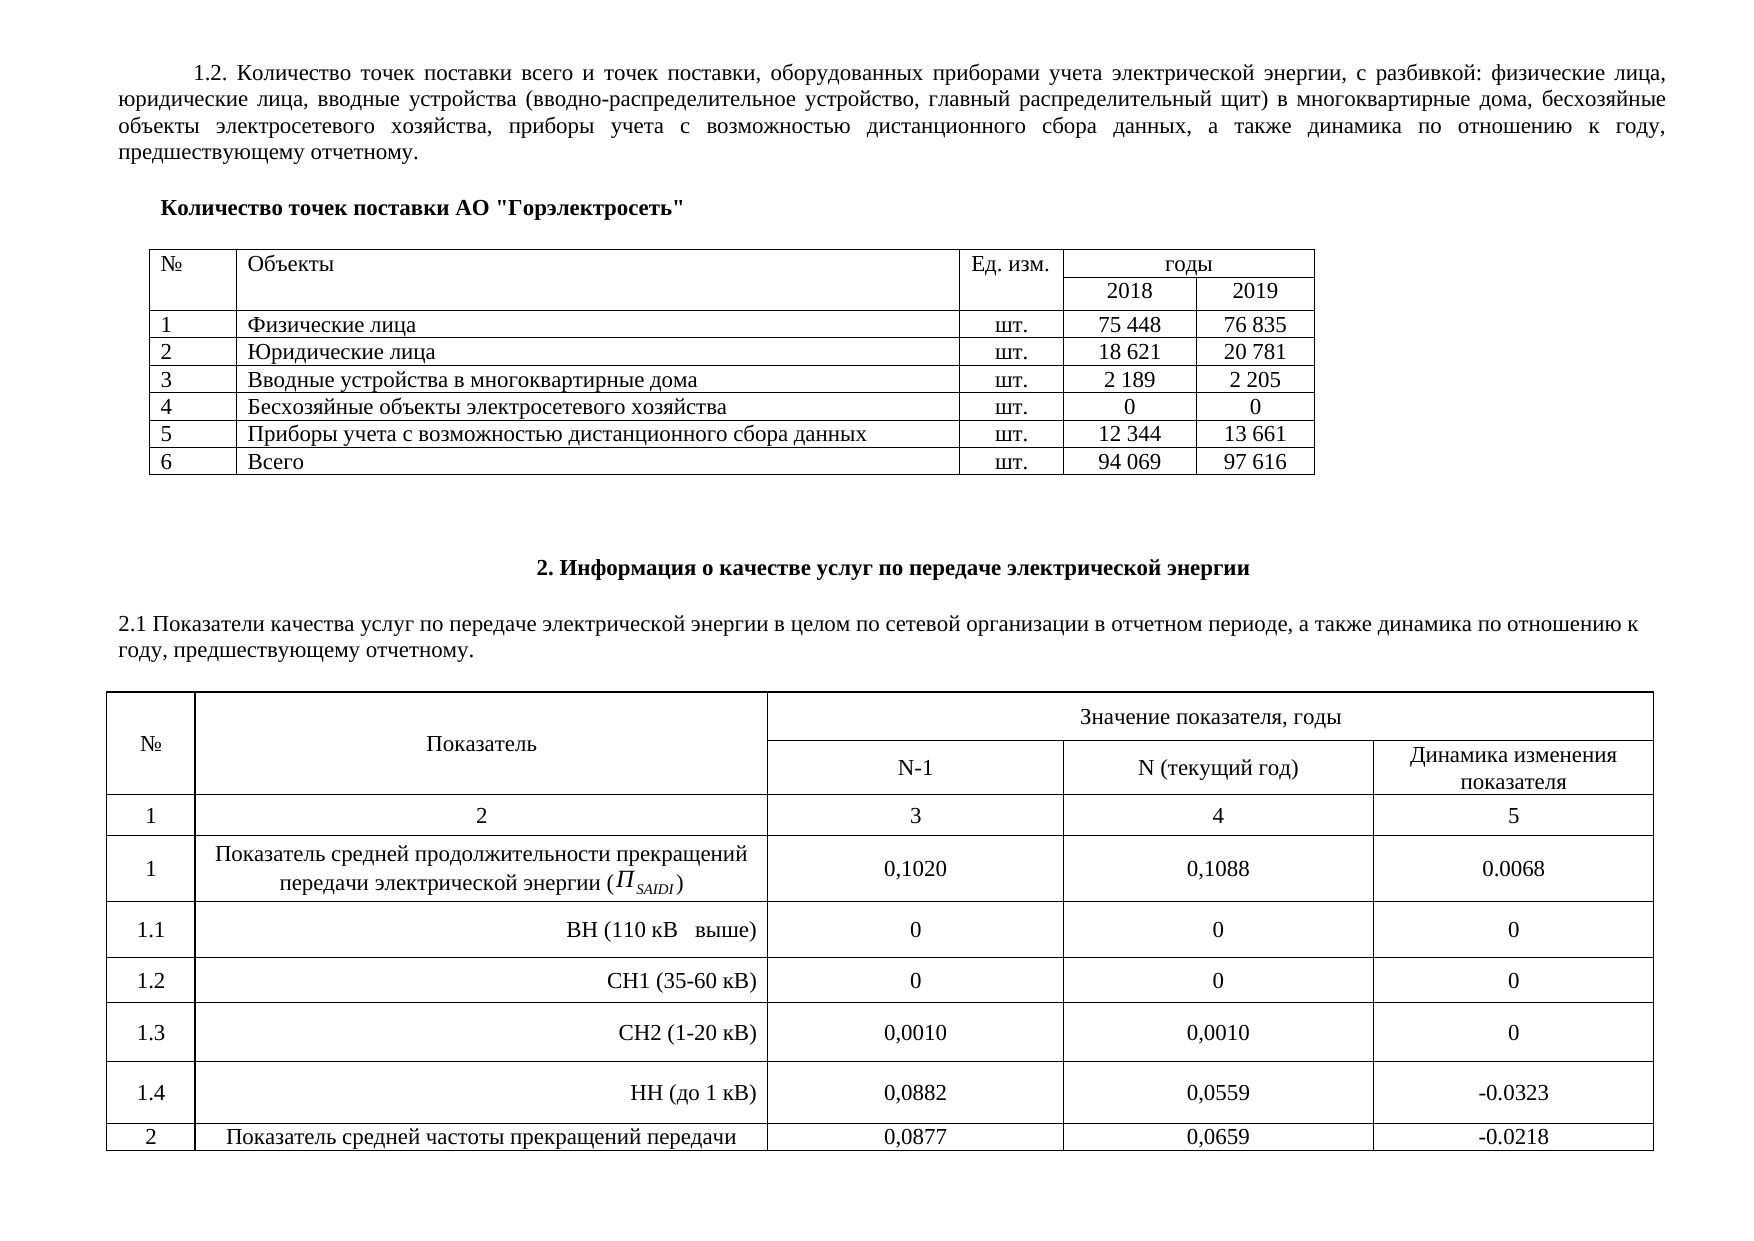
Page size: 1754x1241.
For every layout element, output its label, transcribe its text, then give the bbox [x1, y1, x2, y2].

table_cell 3 [150, 366, 236, 392]
table_cell 1.3 [107, 1003, 194, 1061]
table_cell N-1 [768, 741, 1063, 794]
table_cell Всего [237, 448, 959, 474]
table_cell 18 621 [1064, 338, 1196, 365]
table_cell 97 616 [1197, 448, 1314, 474]
table_cell 5 [150, 421, 236, 447]
table_header № [107, 693, 194, 794]
table_cell 0 [1064, 902, 1373, 957]
table_cell шт. [960, 448, 1063, 474]
table_cell ВН (110 кВ выше) [196, 902, 767, 957]
table_cell НН (до 1 кВ) [196, 1062, 767, 1122]
table_cell 0,0882 [768, 1062, 1063, 1122]
table_cell 0,0010 [768, 1003, 1063, 1061]
table_cell 0 [1374, 902, 1653, 957]
table_cell Бесхозяйные объекты электросетевого хозяйства [237, 393, 959, 419]
table_header Объекты [237, 250, 959, 310]
table_cell 2 189 [1064, 366, 1196, 392]
table_cell шт. [960, 311, 1063, 337]
table_cell 0 [1064, 958, 1373, 1002]
table_cell 0 [1374, 958, 1653, 1002]
table_cell Приборы учета с возможностью дистанционного сбора данных [237, 421, 959, 447]
table_cell Вводные устройства в многоквартирные дома [237, 366, 959, 392]
table_cell 94 069 [1064, 448, 1196, 474]
table_cell шт. [960, 366, 1063, 392]
table_cell 1.2 [107, 958, 194, 1002]
table_cell Физические лица [237, 311, 959, 337]
table_cell 0,1020 [768, 836, 1063, 901]
table_cell 75 448 [1064, 311, 1196, 337]
table_cell 0 [1197, 393, 1314, 419]
table_cell 2 [196, 795, 767, 835]
table_cell СН1 (35-60 кВ) [196, 958, 767, 1002]
table_cell 12 344 [1064, 421, 1196, 447]
table_cell 5 [1374, 795, 1653, 835]
table_cell Юридические лица [237, 338, 959, 365]
table_cell 0,0877 [768, 1124, 1063, 1150]
table_cell СН2 (1-20 кВ) [196, 1003, 767, 1061]
text 2. Информация о качестве услуг по передаче электрической энергии [118, 554, 1668, 580]
table_cell 0,0559 [1064, 1062, 1373, 1122]
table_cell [196, 1124, 767, 1150]
table_cell 4 [1064, 795, 1373, 835]
table_cell 0 [768, 958, 1063, 1002]
table_cell 0 [1064, 393, 1196, 419]
text 2.1 Показатели качества услуг по передаче электрической энергии в целом по сетевой организации в отчетном периоде, а также динамика по отношению к году, предшествующему отчетному. [118, 609, 1668, 662]
table_cell 4 [150, 393, 236, 419]
table_cell Показатель средней продолжительности прекращений передачи электрической энергии () [196, 836, 767, 901]
table_cell шт. [960, 393, 1063, 419]
table_header Ед. изм. [960, 250, 1063, 310]
table_cell 2 [150, 338, 236, 365]
table_cell 0 [768, 902, 1063, 957]
table_cell 1 [150, 311, 236, 337]
table_cell 0,1088 [1064, 836, 1373, 901]
table_cell шт. [960, 338, 1063, 365]
table_cell 0,0659 [1064, 1124, 1373, 1150]
table_cell 2 [107, 1124, 194, 1150]
table_header № [150, 250, 236, 310]
table_header Значение показателя, годы [768, 693, 1653, 740]
table_cell 0.0068 [1374, 836, 1653, 901]
table_cell -0.0218 [1374, 1124, 1653, 1150]
table_cell 13 661 [1197, 421, 1314, 447]
table_cell шт. [960, 421, 1063, 447]
table_cell 1.4 [107, 1062, 194, 1122]
table_cell 2019 [1197, 278, 1314, 310]
table_cell 0,0010 [1064, 1003, 1373, 1061]
table_cell 1.1 [107, 902, 194, 957]
text 1.2. Количество точек поставки всего и точек поставки, оборудованных приборами учета электрической энергии, с разбивкой: физические лица, юридические лица, вводные устройства (вводно-распределительное устройство, главный распределительный щит) в многоквартирные дома, бесхозяйные объекты электросетевого хозяйства, приборы учета с возможностью дистанционного сбора данных, а также динамика по отношению к году, предшествующему отчетному. [118, 59, 1668, 164]
table_cell N (текущий год) [1064, 741, 1373, 794]
table_cell -0.0323 [1374, 1062, 1653, 1122]
table_cell 3 [768, 795, 1063, 835]
table_cell 1 [107, 795, 194, 835]
table_cell 1 [107, 836, 194, 901]
table_cell Динамика изменения показателя [1374, 741, 1653, 794]
table_cell 20 781 [1197, 338, 1314, 365]
list Количество точек поставки АО "Горэлектросеть" [160, 194, 1668, 220]
table_cell 76 835 [1197, 311, 1314, 337]
table_cell 6 [150, 448, 236, 474]
table_cell 2 205 [1197, 366, 1314, 392]
table_header Показатель [196, 693, 767, 794]
table_cell 0 [1374, 1003, 1653, 1061]
table_header годы [1064, 250, 1314, 277]
table_cell 2018 [1064, 278, 1196, 310]
